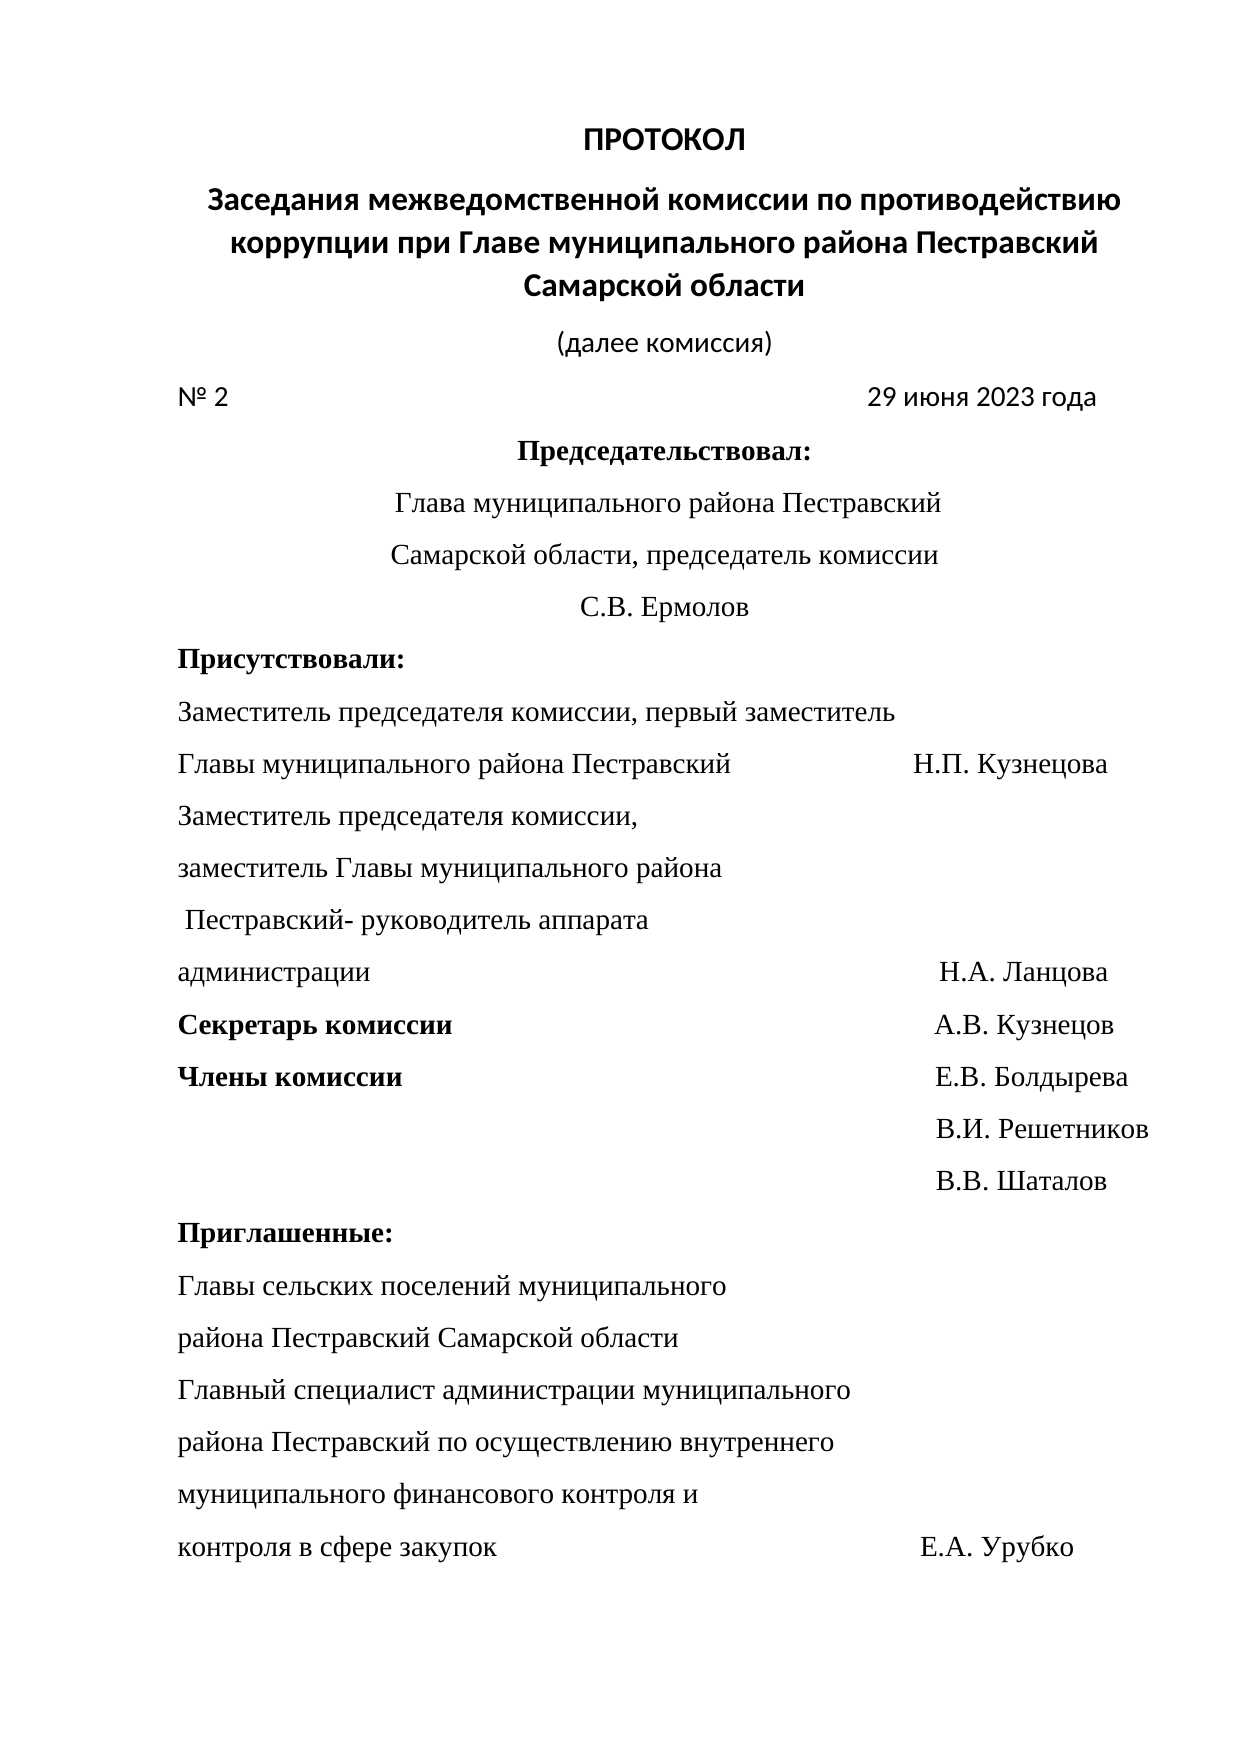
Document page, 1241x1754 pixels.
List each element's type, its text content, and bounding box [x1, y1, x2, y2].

text Председательствовал: [177, 433, 1152, 466]
text заместитель Главы муниципального района [177, 850, 1152, 884]
text Заместитель председателя комиссии, первый заместитель [177, 694, 1152, 727]
text Приглашенные: [177, 1216, 1152, 1249]
text муниципального финансового контроля и [177, 1476, 1152, 1510]
text Члены комиссии Е.В. Болдырева [177, 1059, 1152, 1092]
text района Пестравский Самарской области [177, 1320, 1152, 1353]
text Заместитель председателя комиссии, [177, 798, 1152, 832]
text В.В. Шаталов [177, 1163, 1152, 1197]
text контроля в сфере закупок Е.А. Урубко [177, 1529, 1152, 1562]
text С.В. Ермолов [177, 589, 1152, 623]
text Главный специалист администрации муниципального [177, 1372, 1152, 1406]
text Главы муниципального района Пестравский Н.П. Кузнецова [177, 746, 1152, 779]
text Глава муниципального района Пестравский [177, 485, 1152, 518]
text района Пестравский по осуществлению внутреннего [177, 1424, 1152, 1458]
text Заседания межведомственной комиссии по противодействию коррупции при Главе муниципального района Пестравский Самарской области [177, 178, 1152, 305]
text В.И. Решетников [177, 1111, 1152, 1145]
text № 2 29 июня 2023 года [177, 378, 1152, 414]
text Пестравский- руководитель аппарата [177, 902, 1152, 936]
text (далее комиссия) [177, 324, 1152, 359]
text Присутствовали: [177, 641, 1152, 675]
text ПРОТОКОЛ [177, 118, 1152, 159]
text Секретарь комиссии А.В. Кузнецов [177, 1007, 1152, 1040]
text администрации Н.А. Ланцова [177, 954, 1152, 988]
text Самарской области, председатель комиссии [177, 537, 1152, 571]
text Главы сельских поселений муниципального [177, 1268, 1152, 1301]
